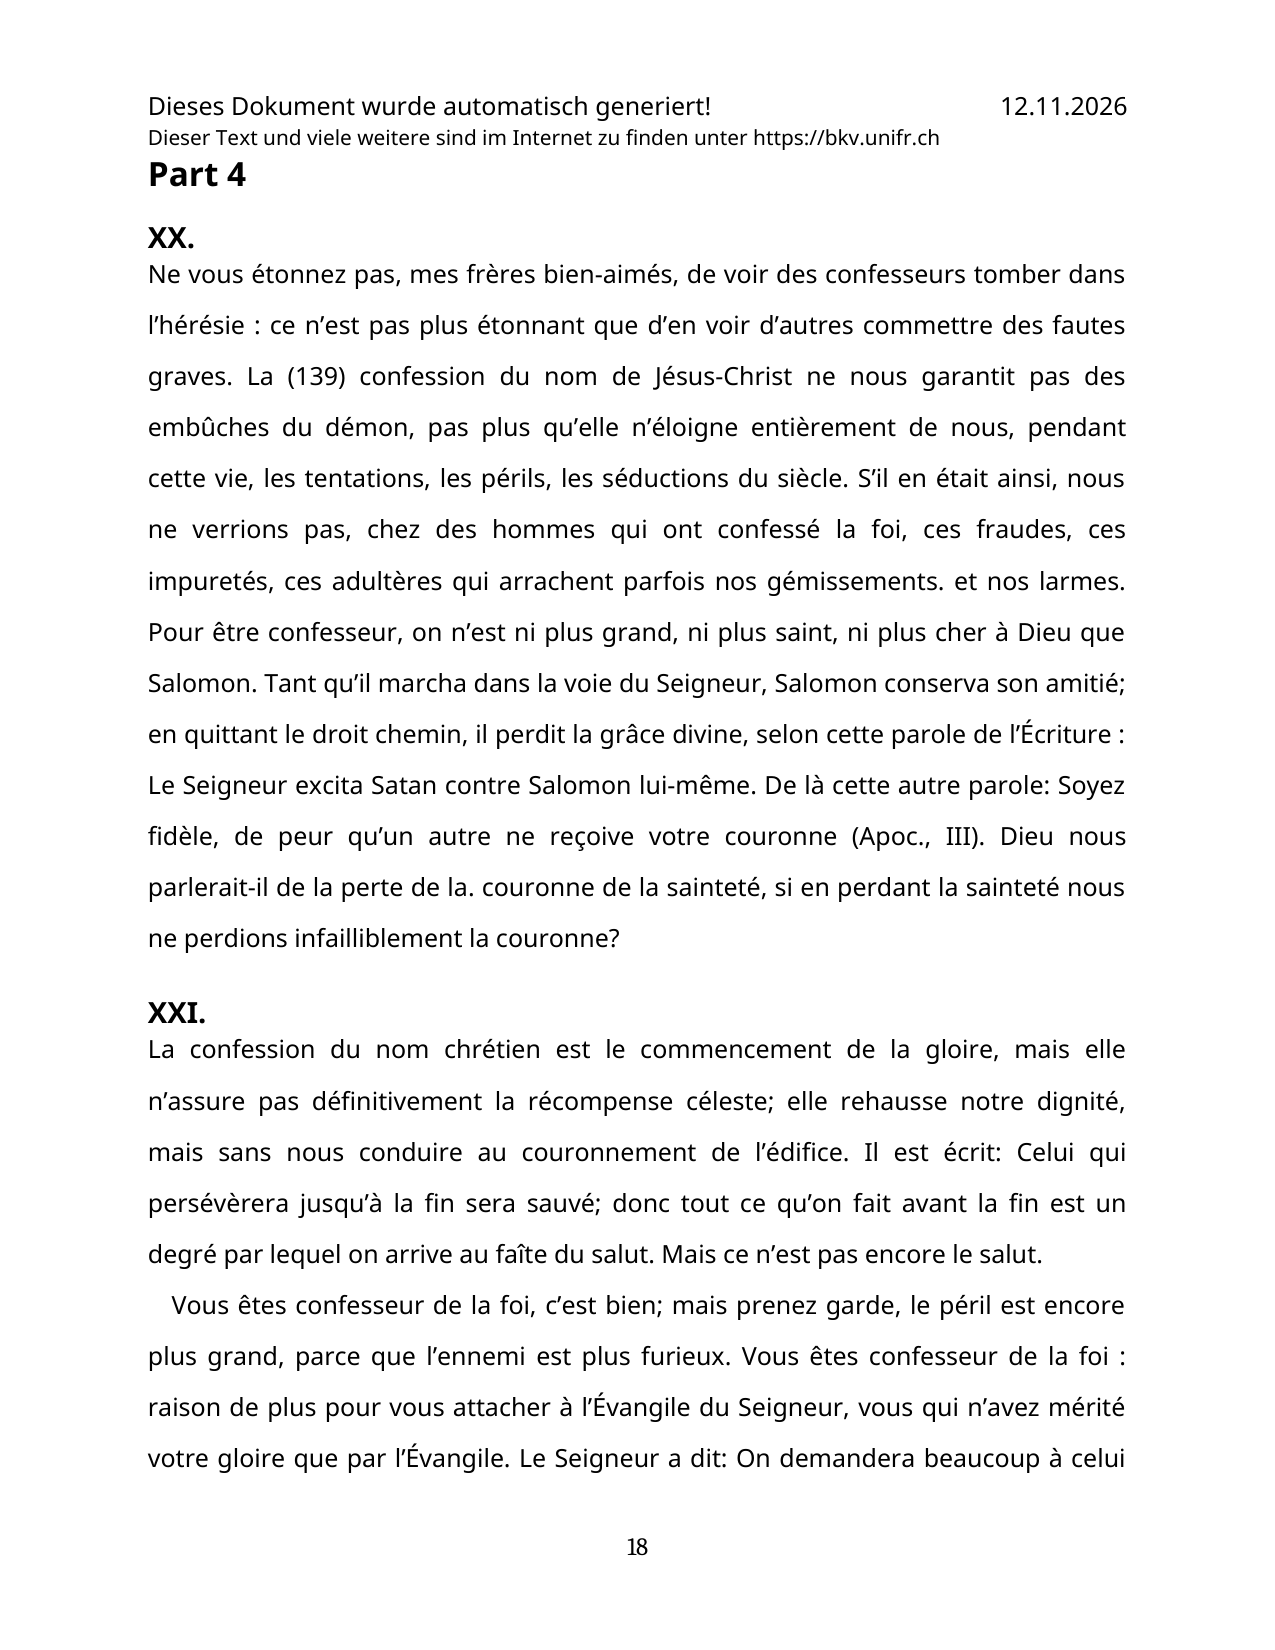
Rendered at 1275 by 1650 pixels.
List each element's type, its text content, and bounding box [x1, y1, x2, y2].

subtitle Part 4 [148, 151, 1127, 196]
subtitle XXI. [148, 992, 1127, 1032]
text La confession du nom chrétien est le commencement de la gloire, mais elle n’assure pas définitivement la récompense céleste; elle rehausse notre dignité, mais sans nous conduire au couronnement de l’édifice. Il est écrit: Celui qui persévèrera jusqu’à la fin sera sauvé; donc tout ce qu’on fait avant la fin est un degré par lequel on arrive au faîte du salut. Mais ce n’est pas encore le salut. [148, 1032, 1127, 1270]
subtitle XX. [148, 217, 1127, 257]
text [148, 1287, 1127, 1474]
text Ne vous étonnez pas, mes frères bien-aimés, de voir des confesseurs tomber dans l’hérésie : ce n’est pas plus étonnant que d’en voir d’autres commettre des fautes graves. La (139) confession du nom de Jésus-Christ ne nous garantit pas des embûches du démon, pas plus qu’elle n’éloigne entièrement de nous, pendant cette vie, les tentations, les périls, les séductions du siècle. S’il en était ainsi, nous ne verrions pas, chez des hommes qui ont confessé la foi, ces fraudes, ces impuretés, ces adultères qui arrachent parfois nos gémissements. et nos larmes. Pour être confesseur, on n’est ni plus grand, ni plus saint, ni plus cher à Dieu que Salomon. Tant qu’il marcha dans la voie du Seigneur, Salomon conserva son amitié; en quittant le droit chemin, il perdit la grâce divine, selon cette parole de l’Écriture : Le Seigneur excita Satan contre Salomon lui-même. De là cette autre parole: Soyez fidèle, de peur qu’un autre ne reçoive votre couronne (Apoc., III). Dieu nous parlerait-il de la perte de la. couronne de la sainteté, si en perdant la sainteté nous ne perdions infailliblement la couronne? [148, 257, 1127, 954]
